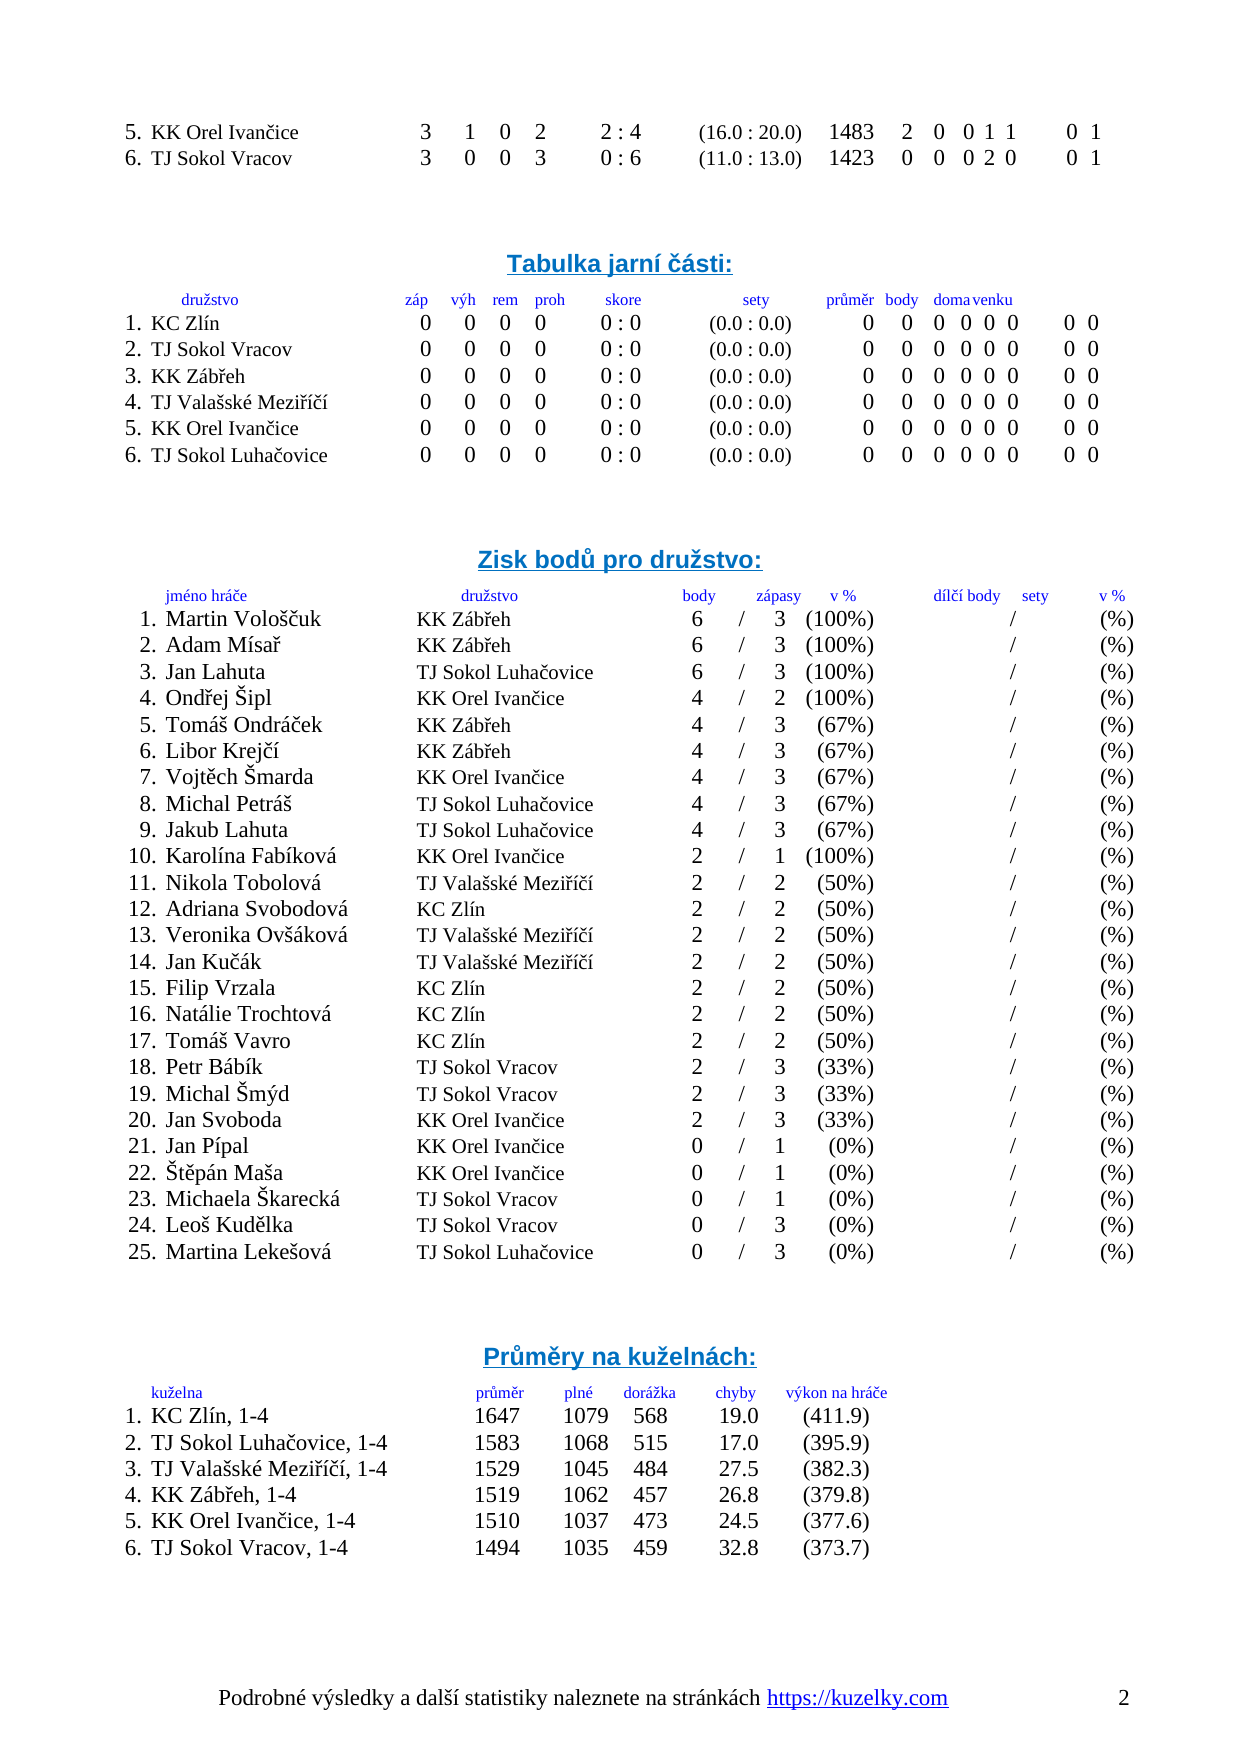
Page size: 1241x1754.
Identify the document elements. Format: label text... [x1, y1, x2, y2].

text 6. Libor Krejčí KK Zábřeh 4 / 3 (67%) / (%) [106, 737, 1134, 763]
text 10. Karolína Fabíková KK Orel Ivančice 2 / 1 (100%) / (%) [106, 842, 1134, 869]
text 17. Tomáš Vavro KC Zlín 2 / 2 (50%) / (%) [106, 1027, 1134, 1053]
text družstvo záp výh rem proh skore sety průměr body doma venku [106, 290, 1134, 309]
text 3. Jan Lahuta TJ Sokol Luhačovice 6 / 3 (100%) / (%) [106, 658, 1134, 684]
text 5. KK Orel Ivančice 3 1 0 2 2 : 4 (16.0 : 20.0) 1483 2 0 0 1 1 0 1 [106, 118, 1134, 144]
text Průměry na kuželnách: [94, 1342, 1145, 1371]
text 6. TJ Sokol Vracov, 1-4 1494 1035 459 32.8 (373.7) [106, 1534, 1134, 1560]
text 3. TJ Valašské Meziříčí, 1-4 1529 1045 484 27.5 (382.3) [106, 1455, 1134, 1481]
text 1. Martin Vološčuk KK Zábřeh 6 / 3 (100%) / (%) [106, 605, 1134, 632]
text 6. TJ Sokol Luhačovice 0 0 0 0 0 : 0 (0.0 : 0.0) 0 0 0 0 0 0 0 0 [106, 441, 1134, 467]
text 3. KK Zábřeh 0 0 0 0 0 : 0 (0.0 : 0.0) 0 0 0 0 0 0 0 0 [106, 362, 1134, 388]
text 8. Michal Petráš TJ Sokol Luhačovice 4 / 3 (67%) / (%) [106, 790, 1134, 816]
text 14. Jan Kučák TJ Valašské Meziříčí 2 / 2 (50%) / (%) [106, 948, 1134, 974]
text 16. Natálie Trochtová KC Zlín 2 / 2 (50%) / (%) [106, 1001, 1134, 1027]
text 11. Nikola Tobolová TJ Valašské Meziříčí 2 / 2 (50%) / (%) [106, 869, 1134, 895]
text 2. TJ Sokol Luhačovice, 1-4 1583 1068 515 17.0 (395.9) [106, 1428, 1134, 1455]
text 6. TJ Sokol Vracov 3 0 0 3 0 : 6 (11.0 : 13.0) 1423 0 0 0 2 0 0 1 [106, 144, 1134, 171]
text 7. Vojtěch Šmarda KK Orel Ivančice 4 / 3 (67%) / (%) [106, 763, 1134, 790]
text 4. TJ Valašské Meziříčí 0 0 0 0 0 : 0 (0.0 : 0.0) 0 0 0 0 0 0 0 0 [106, 388, 1134, 414]
text 21. Jan Pípal KK Orel Ivančice 0 / 1 (0%) / (%) [106, 1132, 1134, 1159]
text Tabulka jarní části: [94, 248, 1145, 277]
text 22. Štěpán Maša KK Orel Ivančice 0 / 1 (0%) / (%) [106, 1159, 1134, 1185]
text 2. TJ Sokol Vracov 0 0 0 0 0 : 0 (0.0 : 0.0) 0 0 0 0 0 0 0 0 [106, 335, 1134, 362]
text 13. Veronika Ovšáková TJ Valašské Meziříčí 2 / 2 (50%) / (%) [106, 921, 1134, 948]
text kuželna průměr plné dorážka chyby výkon na hráče [106, 1383, 1134, 1402]
text 12. Adriana Svobodová KC Zlín 2 / 2 (50%) / (%) [106, 895, 1134, 921]
text 5. KK Orel Ivančice 0 0 0 0 0 : 0 (0.0 : 0.0) 0 0 0 0 0 0 0 0 [106, 414, 1134, 441]
text 4. Ondřej Šipl KK Orel Ivančice 4 / 2 (100%) / (%) [106, 684, 1134, 711]
text 25. Martina Lekešová TJ Sokol Luhačovice 0 / 3 (0%) / (%) [106, 1238, 1134, 1264]
text 15. Filip Vrzala KC Zlín 2 / 2 (50%) / (%) [106, 974, 1134, 1001]
text 5. KK Orel Ivančice, 1-4 1510 1037 473 24.5 (377.6) [106, 1508, 1134, 1534]
text 9. Jakub Lahuta TJ Sokol Luhačovice 4 / 3 (67%) / (%) [106, 816, 1134, 842]
text jméno hráče družstvo body zápasy v % dílčí body sety v % [106, 586, 1134, 605]
text 19. Michal Šmýd TJ Sokol Vracov 2 / 3 (33%) / (%) [106, 1079, 1134, 1106]
text 18. Petr Bábík TJ Sokol Vracov 2 / 3 (33%) / (%) [106, 1053, 1134, 1079]
text 5. Tomáš Ondráček KK Zábřeh 4 / 3 (67%) / (%) [106, 711, 1134, 737]
text Zisk bodů pro družstvo: [94, 545, 1145, 573]
text 20. Jan Svoboda KK Orel Ivančice 2 / 3 (33%) / (%) [106, 1106, 1134, 1132]
text 1. KC Zlín, 1-4 1647 1079 568 19.0 (411.9) [106, 1402, 1134, 1428]
text 23. Michaela Škarecká TJ Sokol Vracov 0 / 1 (0%) / (%) [106, 1185, 1134, 1211]
text 4. KK Zábřeh, 1-4 1519 1062 457 26.8 (379.8) [106, 1481, 1134, 1508]
text 1. KC Zlín 0 0 0 0 0 : 0 (0.0 : 0.0) 0 0 0 0 0 0 0 0 [106, 309, 1134, 335]
text 2. Adam Mísař KK Zábřeh 6 / 3 (100%) / (%) [106, 632, 1134, 658]
text 24. Leoš Kudělka TJ Sokol Vracov 0 / 3 (0%) / (%) [106, 1211, 1134, 1238]
